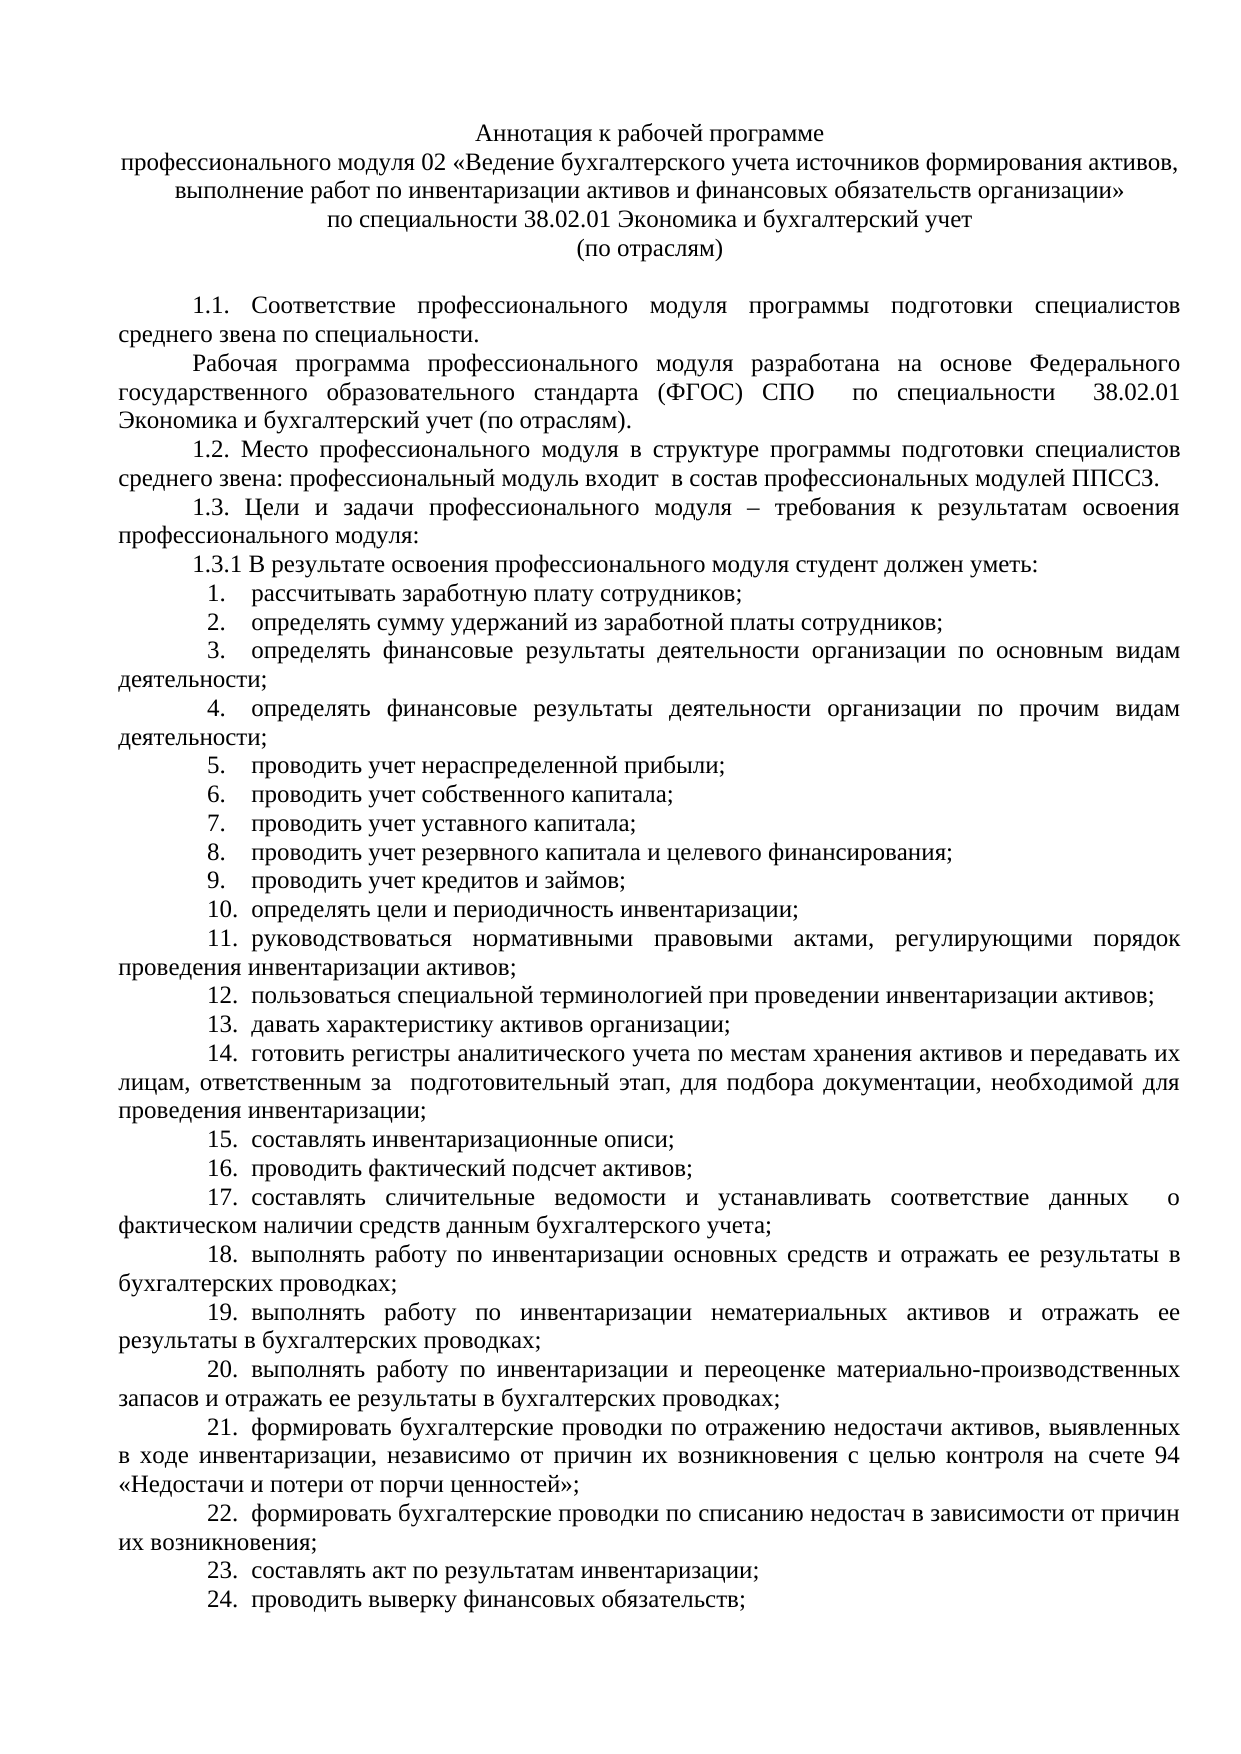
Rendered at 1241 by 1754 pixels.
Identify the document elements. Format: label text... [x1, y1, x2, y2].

list готовить регистры аналитического учета по местам хранения активов и передавать их лицам, ответственным за подготовительный этап, для подбора документации, необходимой для проведения инвентаризации; [118, 1038, 1181, 1124]
list рассчитывать заработную плату сотрудников; [118, 578, 1181, 607]
list определять сумму удержаний из заработной платы сотрудников; [118, 607, 1181, 636]
list выполнять работу по инвентаризации и переоценке материально-производственных запасов и отражать ее результаты в бухгалтерских проводках; [118, 1354, 1181, 1412]
text Рабочая программа профессионального модуля разработана на основе Федерального государственного образовательного стандарта (ФГОС) СПО по специальности 38.02.01 Экономика и бухгалтерский учет (по отраслям). [118, 348, 1181, 434]
list выполнять работу по инвентаризации основных средств и отражать ее результаты в бухгалтерских проводках; [118, 1239, 1181, 1297]
list проводить учет резервного капитала и целевого финансирования; [118, 837, 1181, 866]
list составлять акт по результатам инвентаризации; [118, 1556, 1181, 1584]
list руководствоваться нормативными правовыми актами, регулирующими порядок проведения инвентаризации активов; [118, 923, 1181, 981]
list выполнять работу по инвентаризации нематериальных активов и отражать ее результаты в бухгалтерских проводках; [118, 1297, 1181, 1354]
text по специальности 38.02.01 Экономика и бухгалтерский учет [118, 204, 1181, 233]
list составлять инвентаризационные описи; [118, 1124, 1181, 1153]
list определять финансовые результаты деятельности организации по основным видам деятельности; [118, 636, 1181, 693]
text 1.3. Цели и задачи профессионального модуля – требования к результатам освоения профессионального модуля: [118, 492, 1181, 549]
text 1.1. Соответствие профессионального модуля программы подготовки специалистов среднего звена по специальности. [118, 291, 1181, 348]
list формировать бухгалтерские проводки по отражению недостачи активов, выявленных в ходе инвентаризации, независимо от причин их возникновения с целью контроля на счете 94 «Недостачи и потери от порчи ценностей»; [118, 1412, 1181, 1498]
list давать характеристику активов организации; [118, 1009, 1181, 1038]
list определять цели и периодичность инвентаризации; [118, 894, 1181, 923]
list проводить учет кредитов и займов; [118, 866, 1181, 894]
text 1.2. Место профессионального модуля в структуре программы подготовки специалистов среднего звена: профессиональный модуль входит в состав профессиональных модулей ППССЗ. [118, 434, 1181, 492]
list проводить учет собственного капитала; [118, 779, 1181, 808]
list проводить фактический подсчет активов; [118, 1153, 1181, 1182]
list проводить учет уставного капитала; [118, 808, 1181, 837]
text профессионального модуля 02 «Ведение бухгалтерского учета источников формирования активов, выполнение работ по инвентаризации активов и финансовых обязательств организации» [118, 147, 1181, 204]
text 1.3.1 В результате освоения профессионального модуля студент должен уметь: [118, 549, 1181, 578]
list проводить выверку финансовых обязательств; [118, 1584, 1181, 1613]
list определять финансовые результаты деятельности организации по прочим видам деятельности; [118, 693, 1181, 751]
list пользоваться специальной терминологией при проведении инвентаризации активов; [118, 981, 1181, 1009]
list проводить учет нераспределенной прибыли; [118, 751, 1181, 779]
list составлять сличительные ведомости и устанавливать соответствие данных о фактическом наличии средств данным бухгалтерского учета; [118, 1182, 1181, 1239]
list формировать бухгалтерские проводки по списанию недостач в зависимости от причин их возникновения; [118, 1498, 1181, 1556]
text (по отраслям) [118, 233, 1181, 262]
text Аннотация к рабочей программе [118, 118, 1181, 147]
